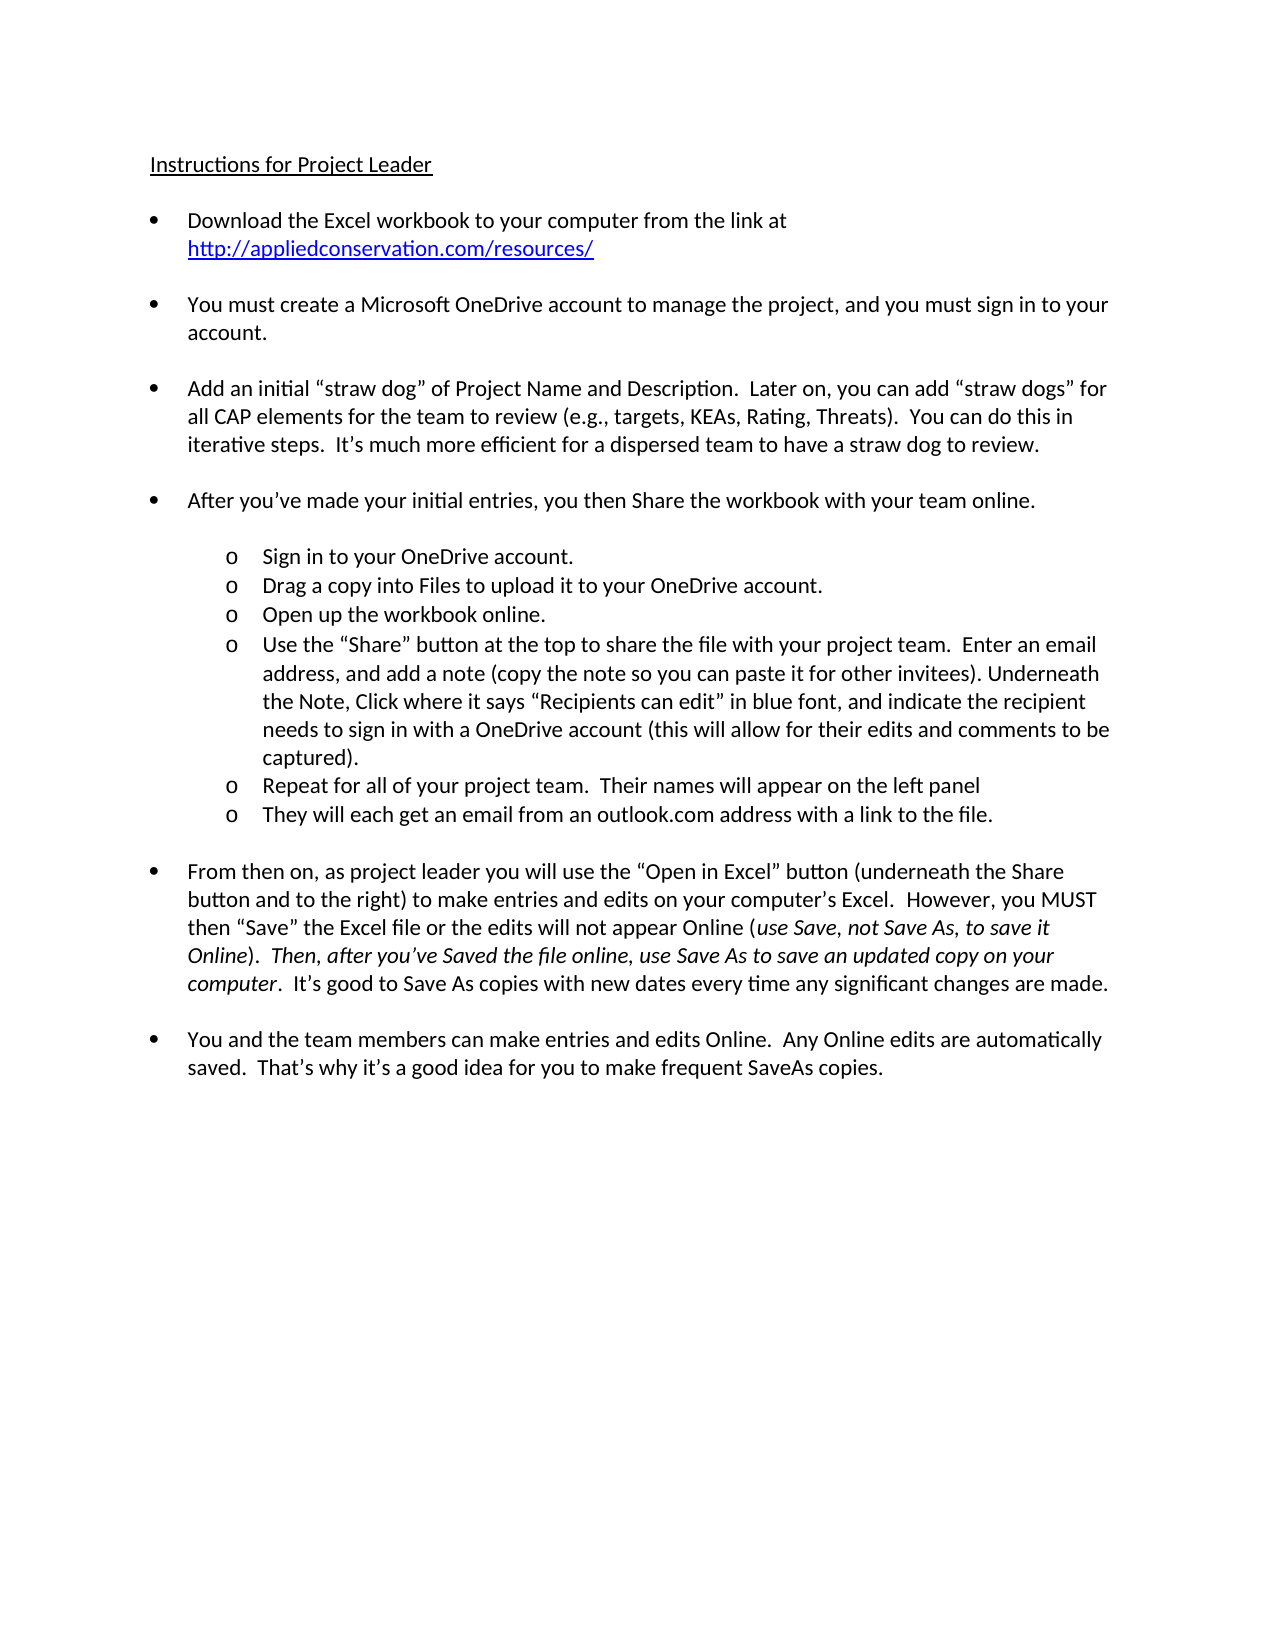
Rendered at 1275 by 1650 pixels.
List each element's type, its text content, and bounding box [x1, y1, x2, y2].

list Use the “Share” button at the top to share the file with your project team. Enter an email address, and add a note (copy the note so you can paste it for other invitees). Underneath the Note, Click where it says “Recipients can edit” in blue font, and indicate the recipient needs to sign in with a OneDrive account (this will allow for their edits and comments to be captured). [225, 630, 1125, 771]
list You and the team members can make entries and edits Online. Any Online edits are automatically saved. That’s why it’s a good idea for you to make frequent SaveAs copies. [150, 1026, 1125, 1082]
list Open up the workbook online. [225, 601, 1125, 630]
list You must create a Microsoft OneDrive account to manage the project, and you must sign in to your account. [150, 290, 1125, 346]
list Add an initial “straw dog” of Project Name and Description. Later on, you can add “straw dogs” for all CAP elements for the team to review (e.g., targets, KEAs, Rating, Threats). You can do this in iterative steps. It’s much more efficient for a dispersed team to have a straw dog to review. [150, 374, 1125, 458]
list After you’ve made your initial entries, you then Share the workbook with your team online. [150, 486, 1125, 514]
list Repeat for all of your project team. Their names will appear on the left panel [225, 771, 1125, 800]
list Sign in to your OneDrive account. [225, 542, 1125, 571]
list From then on, as project leader you will use the “Open in Excel” button (underneath the Share button and to the right) to make entries and edits on your computer’s Excel. However, you MUST then “Save” the Excel file or the edits will not appear Online (use Save, not Save As, to save it Online). Then, after you’ve Saved the file online, use Save As to save an updated copy on your computer. It’s good to Save As copies with new dates every time any significant changes are made. [150, 857, 1125, 997]
list Drag a copy into Files to upload it to your OneDrive account. [225, 571, 1125, 601]
list Download the Excel workbook to your computer from the link at http://appliedconservation.com/resources/ [150, 206, 1125, 262]
text Instructions for Project Leader [150, 150, 1125, 178]
list They will each get an email from an outlook.com address with a link to the file. [225, 800, 1125, 829]
